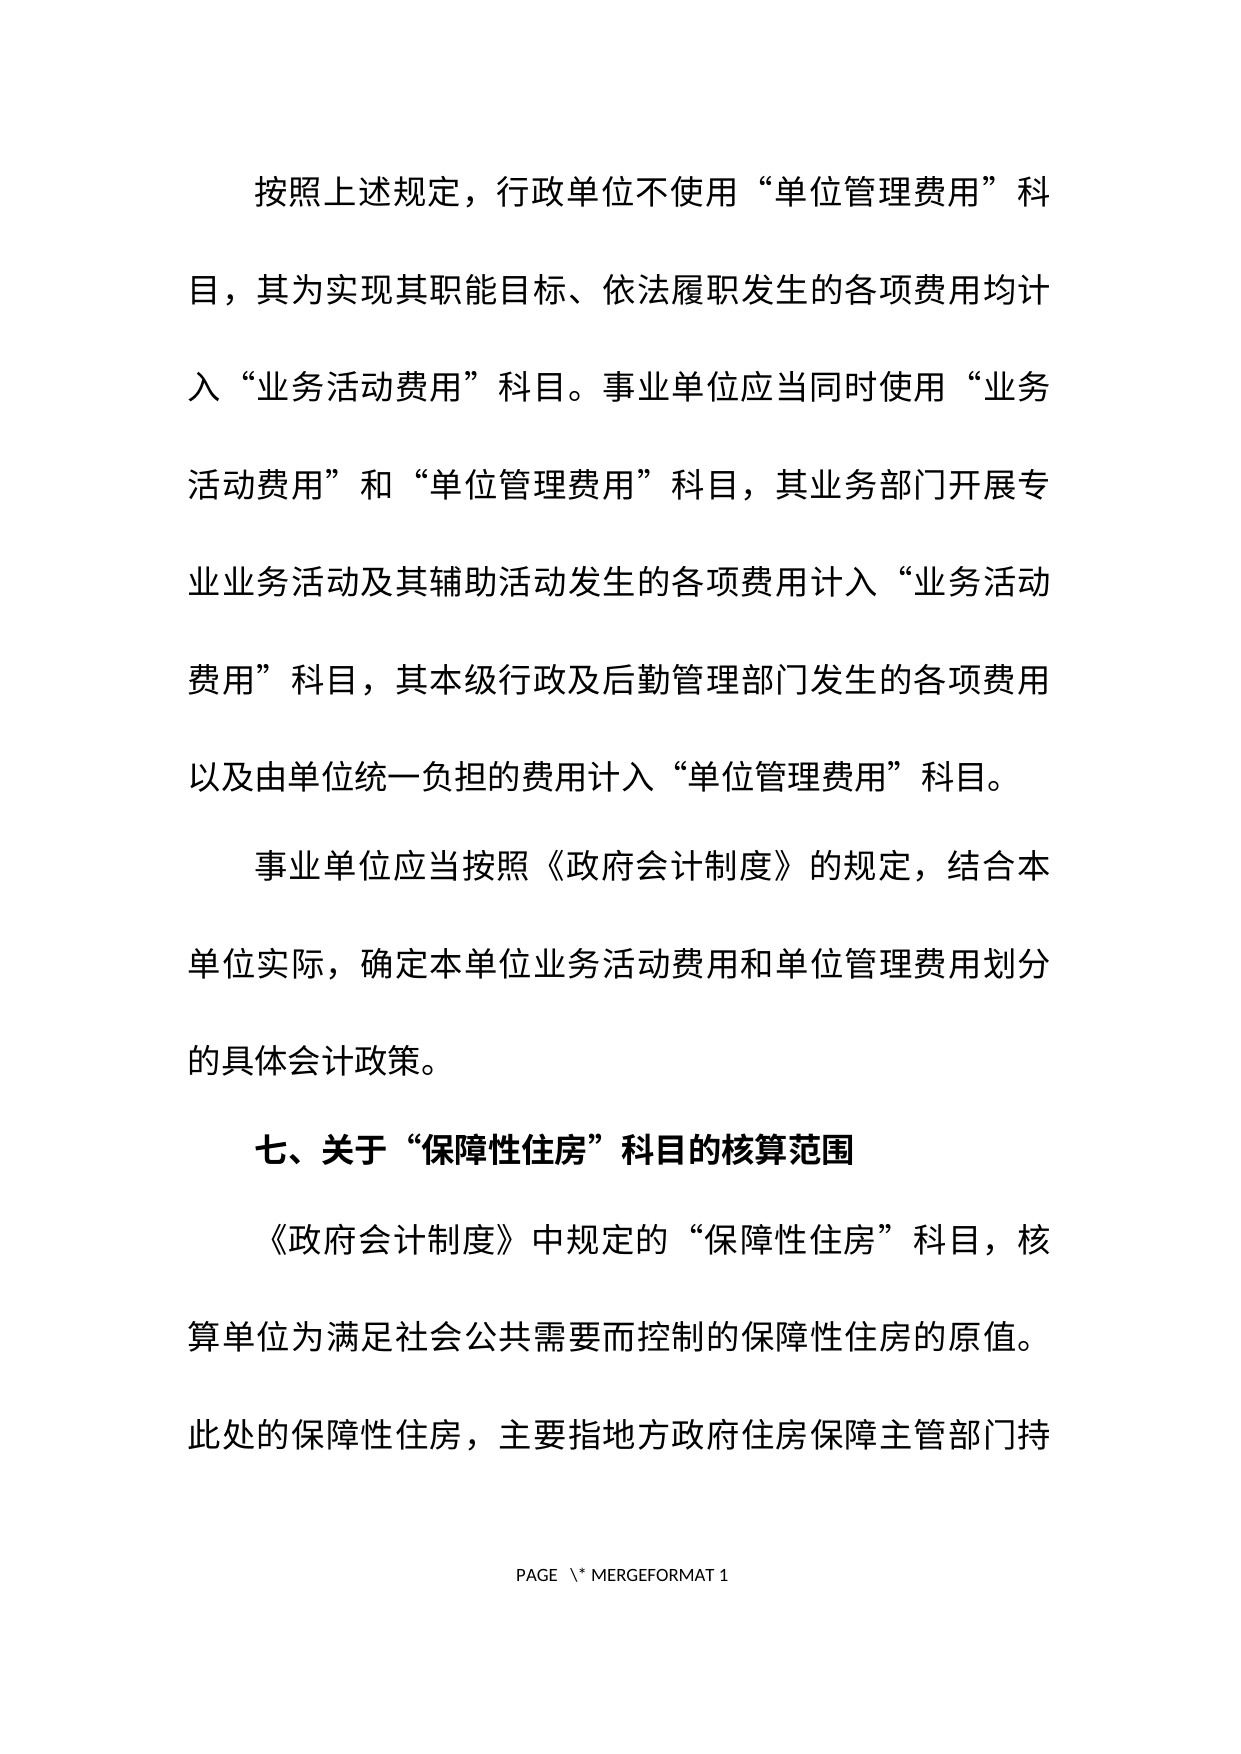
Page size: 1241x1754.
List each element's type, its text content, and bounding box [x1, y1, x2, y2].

text 七、关于“保障性住房”科目的核算范围 [187, 1116, 1053, 1181]
text 按照上述规定，行政单位不使用“单位管理费用”科目，其为实现其职能目标、依法履职发生的各项费用均计入“业务活动费用”科目。事业单位应当同时使用“业务活动费用”和“单位管理费用”科目，其业务部门开展专业业务活动及其辅助活动发生的各项费用计入“业务活动费用”科目，其本级行政及后勤管理部门发生的各项费用以及由单位统一负担的费用计入“单位管理费用”科目。 [187, 158, 1053, 808]
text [187, 1205, 1053, 1465]
text 事业单位应当按照《政府会计制度》的规定，结合本单位实际，确定本单位业务活动费用和单位管理费用划分的具体会计政策。 [187, 832, 1053, 1092]
